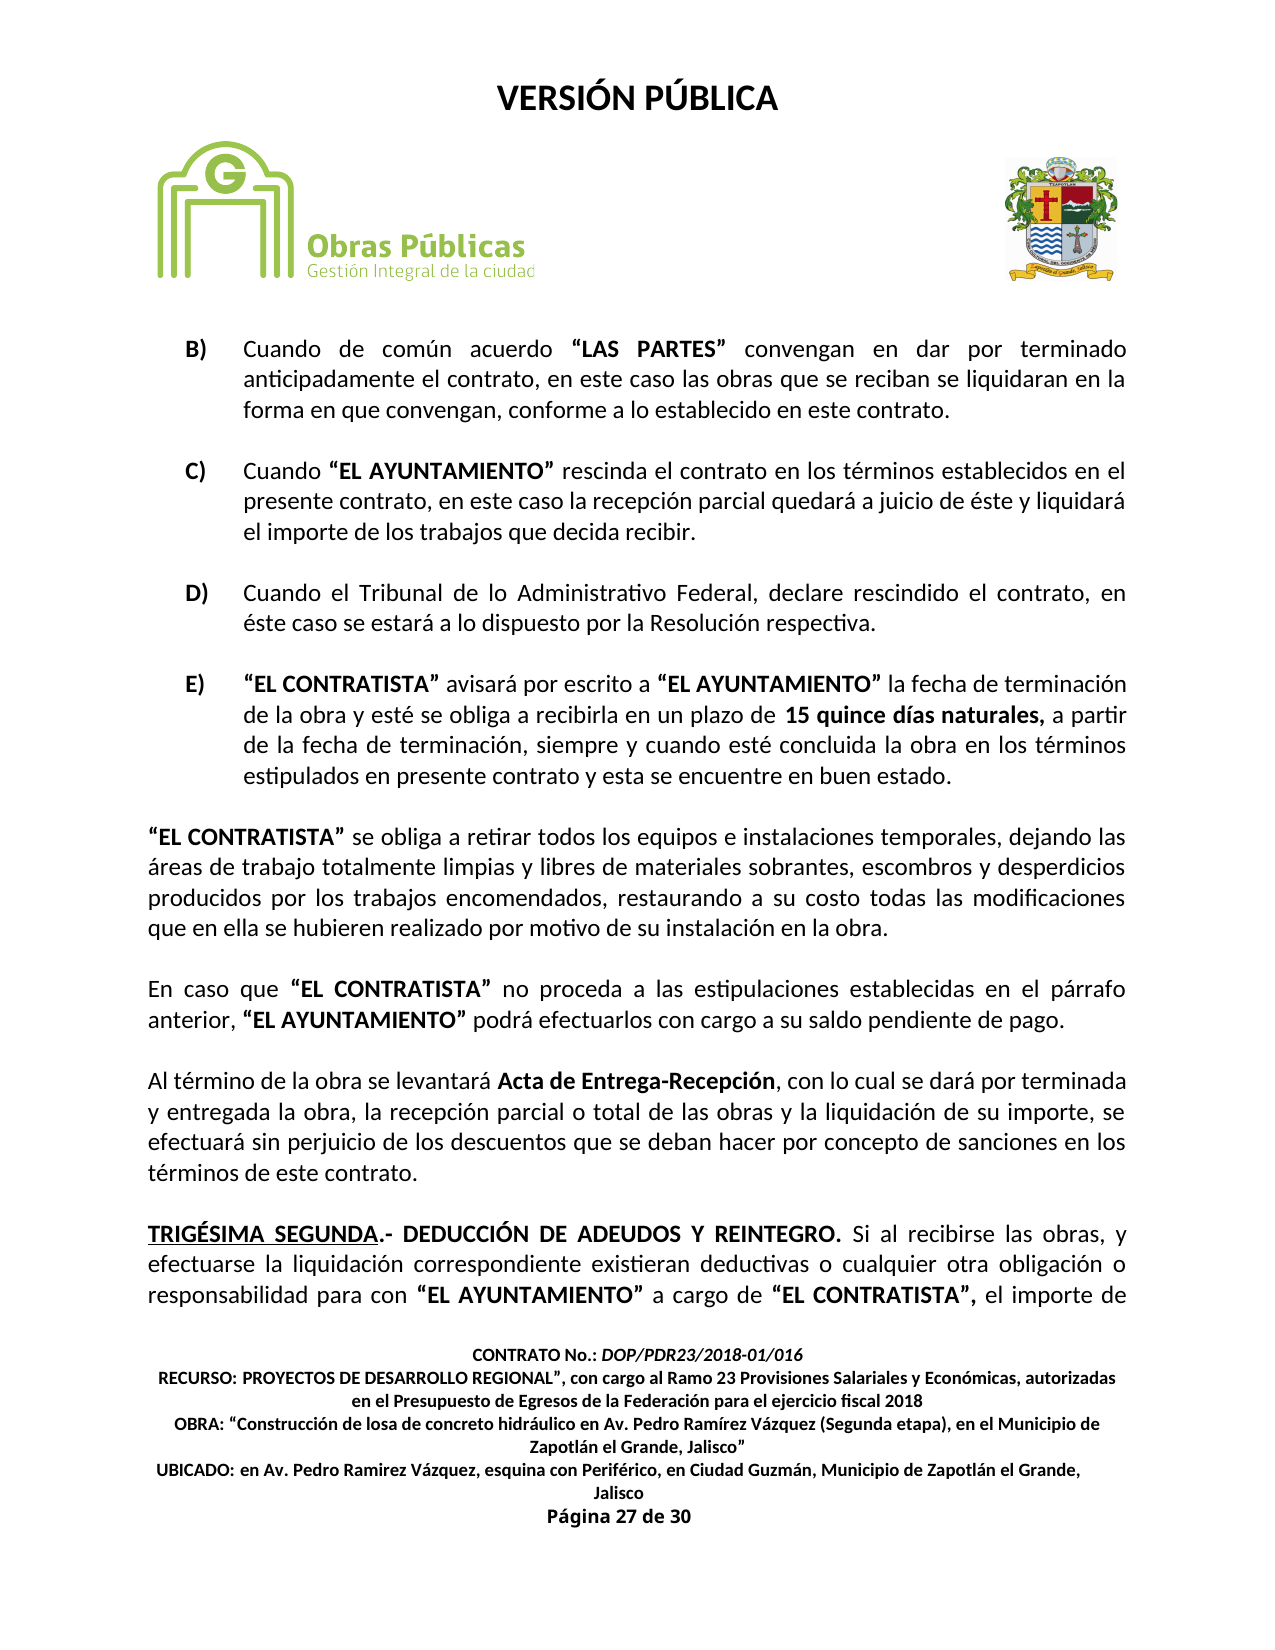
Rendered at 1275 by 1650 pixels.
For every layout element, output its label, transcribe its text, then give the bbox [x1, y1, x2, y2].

list Cuando de común acuerdo “LAS PARTES” convengan en dar por terminado anticipadamente el contrato, en este caso las obras que se reciban se liquidaran en la forma en que convengan, conforme a lo establecido en este contrato. [185, 333, 1127, 424]
picture [1005, 157, 1118, 281]
text En caso que “EL CONTRATISTA” no proceda a las estipulaciones establecidas en el párrafo anterior, “EL AYUNTAMIENTO” podrá efectuarlos con cargo a su saldo pendiente de pago. [148, 974, 1127, 1035]
list Cuando el Tribunal de lo Administrativo Federal, declare rescindido el contrato, en éste caso se estará a lo dispuesto por la Resolución respectiva. [185, 577, 1127, 638]
list Cuando “EL AYUNTAMIENTO” rescinda el contrato en los términos establecidos en el presente contrato, en este caso la recepción parcial quedará a juicio de éste y liquidará el importe de los trabajos que decida recibir. [185, 455, 1127, 546]
list “EL CONTRATISTA” avisará por escrito a “EL AYUNTAMIENTO” la fecha de terminación de la obra y esté se obliga a recibirla en un plazo de 15 quince días naturales, a partir de la fecha de terminación, siempre y cuando esté concluida la obra en los términos estipulados en presente contrato y esta se encuentre en buen estado. [185, 668, 1127, 791]
text Al término de la obra se levantará Acta de Entrega-Recepción, con lo cual se dará por terminada y entregada la obra, la recepción parcial o total de las obras y la liquidación de su importe, se efectuará sin perjuicio de los descuentos que se deban hacer por concepto de sanciones en los términos de este contrato. [148, 1065, 1127, 1187]
picture [157, 141, 535, 281]
text “EL CONTRATISTA” se obliga a retirar todos los equipos e instalaciones temporales, dejando las áreas de trabajo totalmente limpias y libres de materiales sobrantes, escombros y desperdicios producidos por los trabajos encomendados, restaurando a su costo todas las modificaciones que en ella se hubieren realizado por motivo de su instalación en la obra. [148, 821, 1127, 943]
